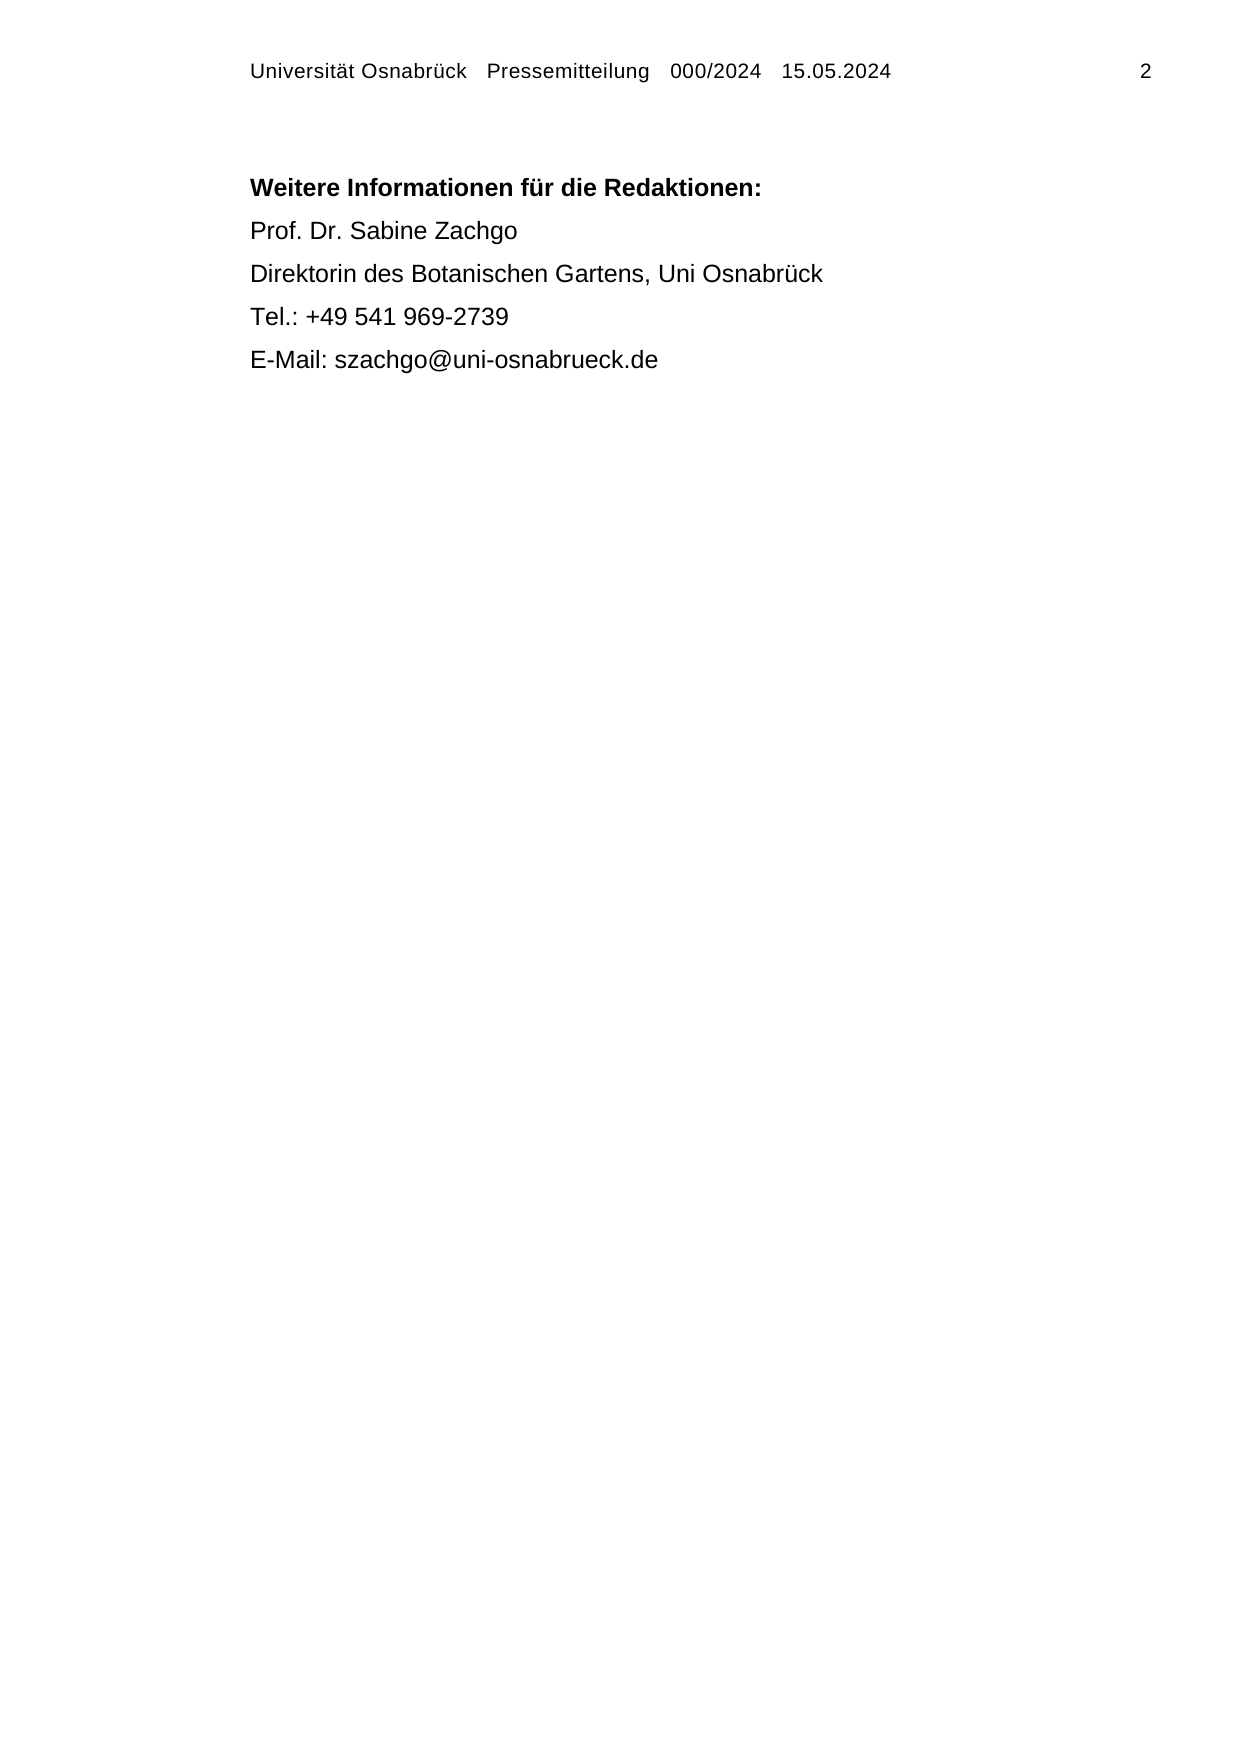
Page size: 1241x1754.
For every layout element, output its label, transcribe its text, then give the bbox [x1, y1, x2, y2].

text Weitere Informationen für die Redaktionen: Prof. Dr. Sabine Zachgo Direktorin des Botanischen Gartens, Uni Osnabrück Tel.: +49 541 969-2739 E-Mail: szachgo@uni-osnabrueck.de [250, 130, 1152, 374]
